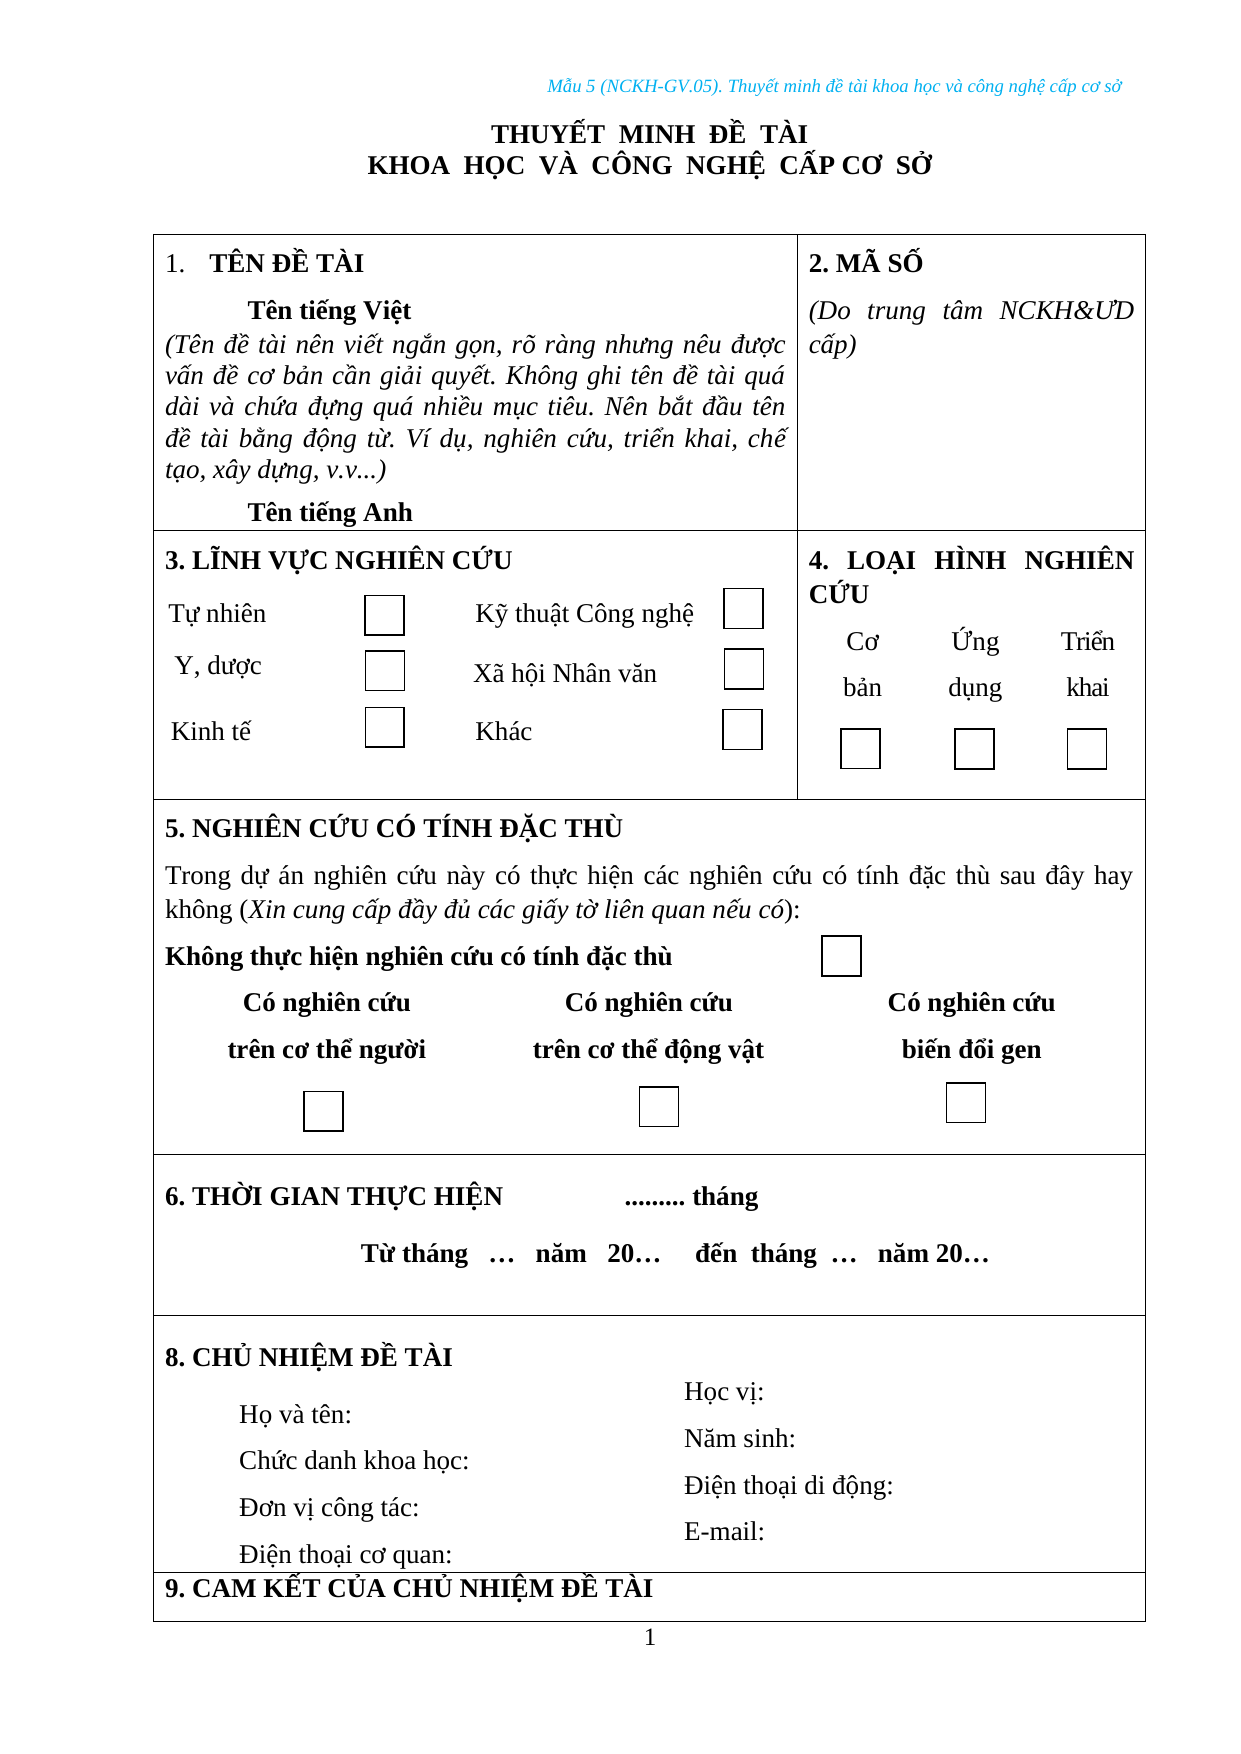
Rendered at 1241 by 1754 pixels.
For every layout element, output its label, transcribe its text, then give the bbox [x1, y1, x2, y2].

table_cell 6. THỜI GIAN THỰC HIỆN ......... tháng Từ tháng … năm 20… đến tháng … năm 20… [154, 1155, 1145, 1315]
text THUYẾT MINH ĐỀ TÀI [177, 118, 1122, 149]
table_cell 8. CHỦ NHIỆM ĐỀ TÀI Họ và tên: Chức danh khoa học: Đơn vị công tác: Điện thoại cơ quan: [154, 1316, 673, 1572]
text KHOA HỌC VÀ CÔNG NGHỆ CẤP CƠ SỞ [177, 149, 1122, 180]
table_cell 3. LĨNH VỰC NGHIÊN CỨU [154, 531, 797, 799]
table_header TÊN ĐỀ TÀI Tên tiếng Việt (Tên đề tài nên viết ngắn gọn, rõ ràng nhưng nêu được vấn đề cơ bản cần giải quyết. Không ghi tên đề tài quá dài và chứa đựng quá nhiều mục tiêu. Nên bắt đầu tên đề tài bằng động từ. Ví dụ, nghiên cứu, triển khai, chế tạo, xây dựng, v.v...) Tên tiếng Anh [154, 235, 797, 530]
table_cell 5. NGHIÊN CỨU CÓ TÍNH ĐẶC THÙ Trong dự án nghiên cứu này có thực hiện các nghiên cứu có tính đặc thù sau đây hay không (Xin cung cấp đầy đủ các giấy tờ liên quan nếu có): Không thực hiện nghiên cứu có tính đặc thù [154, 800, 1145, 974]
table_cell Có nghiên cứu biến đổi gen [797, 974, 1145, 1067]
table_cell [500, 1067, 797, 1154]
table_cell Có nghiên cứu trên cơ thể người [154, 974, 500, 1067]
table_cell 4. LOẠI HÌNH NGHIÊN CỨU [798, 531, 1145, 799]
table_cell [154, 1573, 1145, 1621]
table_cell [154, 1067, 500, 1154]
table_cell Học vị: Năm sinh: Điện thoại di động: E-mail: [673, 1316, 1145, 1572]
table_cell Có nghiên cứu trên cơ thể động vật [500, 974, 797, 1067]
table_header 2. MÃ SỐ (Do trung tâm NCKH&ƯD cấp) [798, 235, 1145, 530]
table_cell [797, 1067, 1145, 1154]
